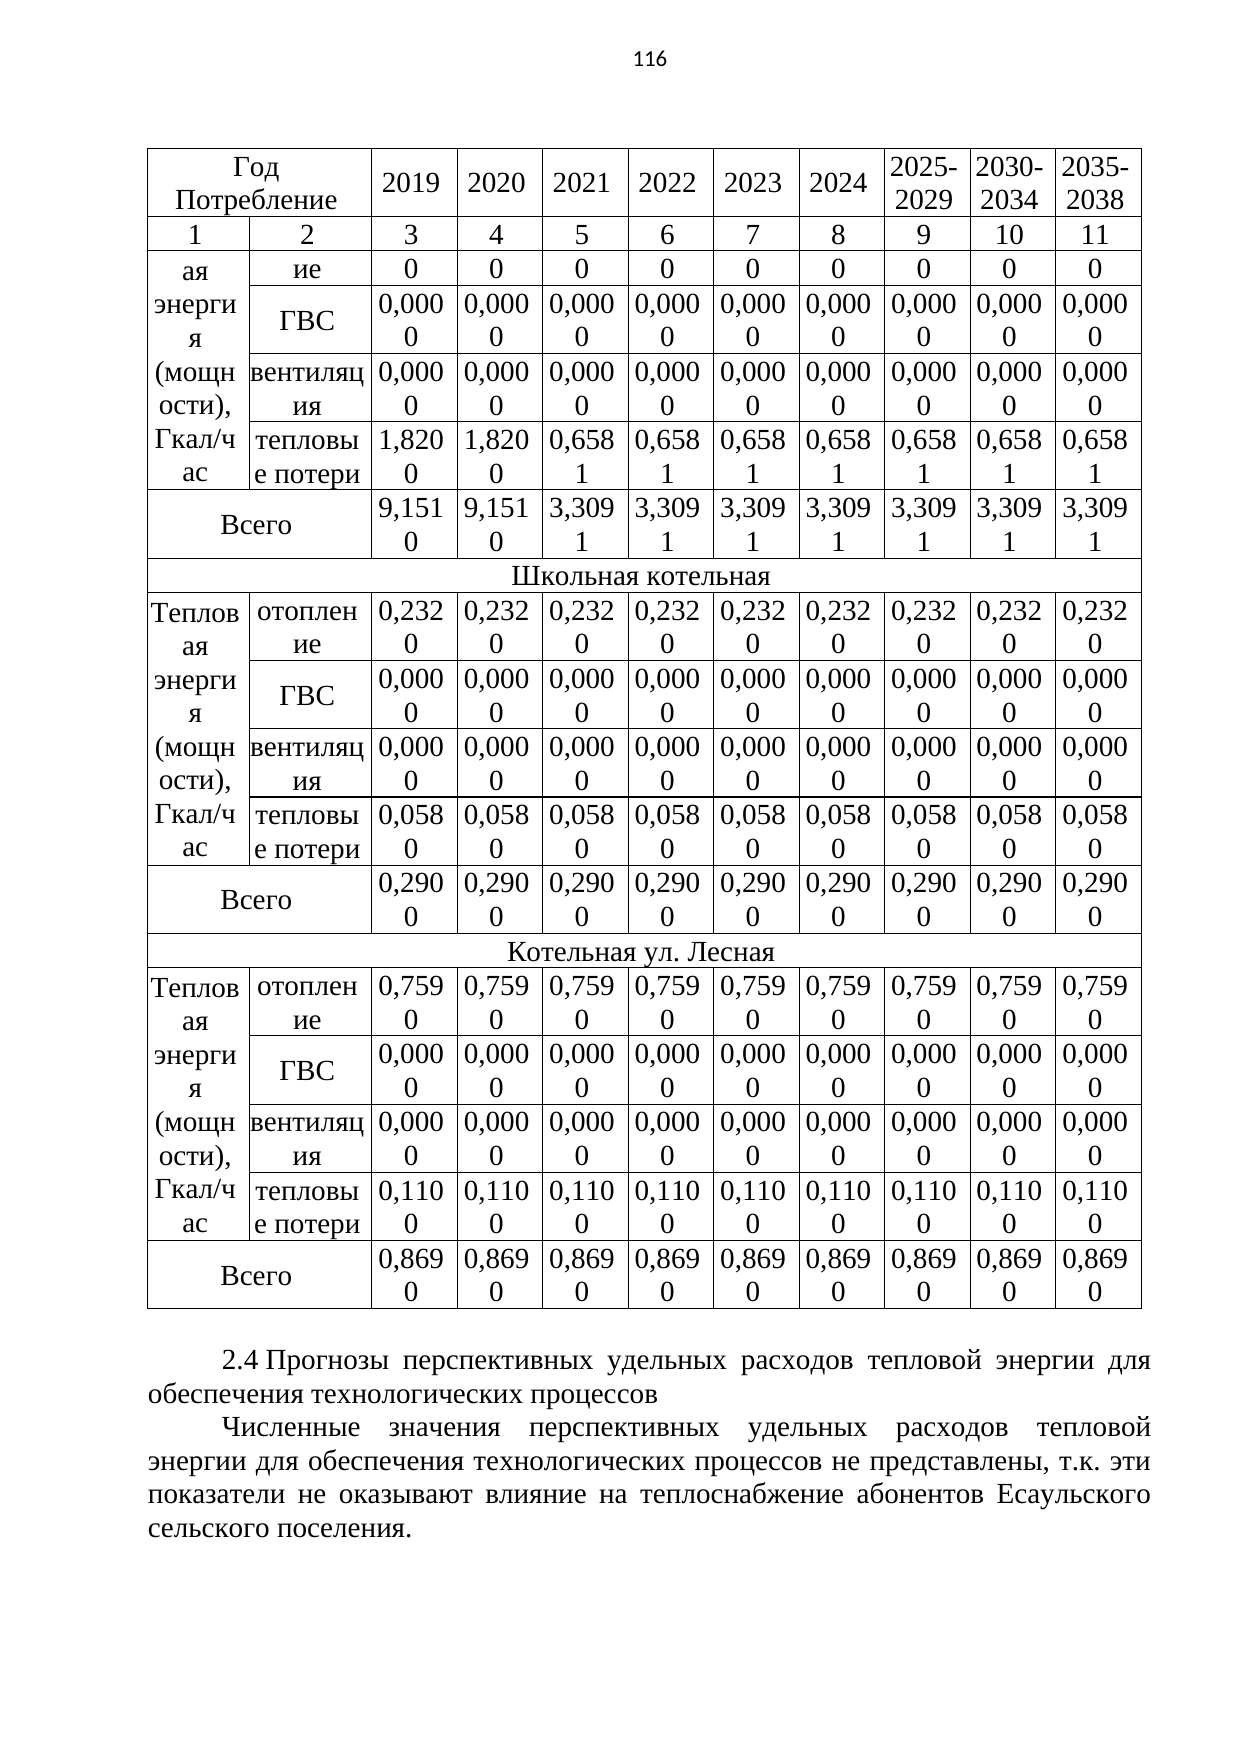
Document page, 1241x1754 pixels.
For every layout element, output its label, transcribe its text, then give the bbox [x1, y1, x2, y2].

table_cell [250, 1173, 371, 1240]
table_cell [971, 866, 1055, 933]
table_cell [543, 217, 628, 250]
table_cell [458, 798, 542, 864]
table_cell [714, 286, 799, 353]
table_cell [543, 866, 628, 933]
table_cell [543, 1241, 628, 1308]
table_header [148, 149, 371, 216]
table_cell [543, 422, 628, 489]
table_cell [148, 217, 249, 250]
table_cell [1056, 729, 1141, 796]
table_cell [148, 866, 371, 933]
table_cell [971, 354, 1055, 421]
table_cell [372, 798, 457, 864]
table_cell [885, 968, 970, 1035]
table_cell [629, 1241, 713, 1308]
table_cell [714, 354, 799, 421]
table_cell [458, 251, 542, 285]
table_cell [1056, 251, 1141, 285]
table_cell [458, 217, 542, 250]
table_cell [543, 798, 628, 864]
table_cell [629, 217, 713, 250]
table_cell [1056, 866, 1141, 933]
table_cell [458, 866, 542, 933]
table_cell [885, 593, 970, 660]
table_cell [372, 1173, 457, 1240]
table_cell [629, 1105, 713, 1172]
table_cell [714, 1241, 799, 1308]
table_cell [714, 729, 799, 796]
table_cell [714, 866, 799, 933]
subtitle 2.4 Прогнозы перспективных удельных расходов тепловой энергии для обеспечения технологических процессов [148, 1342, 1152, 1409]
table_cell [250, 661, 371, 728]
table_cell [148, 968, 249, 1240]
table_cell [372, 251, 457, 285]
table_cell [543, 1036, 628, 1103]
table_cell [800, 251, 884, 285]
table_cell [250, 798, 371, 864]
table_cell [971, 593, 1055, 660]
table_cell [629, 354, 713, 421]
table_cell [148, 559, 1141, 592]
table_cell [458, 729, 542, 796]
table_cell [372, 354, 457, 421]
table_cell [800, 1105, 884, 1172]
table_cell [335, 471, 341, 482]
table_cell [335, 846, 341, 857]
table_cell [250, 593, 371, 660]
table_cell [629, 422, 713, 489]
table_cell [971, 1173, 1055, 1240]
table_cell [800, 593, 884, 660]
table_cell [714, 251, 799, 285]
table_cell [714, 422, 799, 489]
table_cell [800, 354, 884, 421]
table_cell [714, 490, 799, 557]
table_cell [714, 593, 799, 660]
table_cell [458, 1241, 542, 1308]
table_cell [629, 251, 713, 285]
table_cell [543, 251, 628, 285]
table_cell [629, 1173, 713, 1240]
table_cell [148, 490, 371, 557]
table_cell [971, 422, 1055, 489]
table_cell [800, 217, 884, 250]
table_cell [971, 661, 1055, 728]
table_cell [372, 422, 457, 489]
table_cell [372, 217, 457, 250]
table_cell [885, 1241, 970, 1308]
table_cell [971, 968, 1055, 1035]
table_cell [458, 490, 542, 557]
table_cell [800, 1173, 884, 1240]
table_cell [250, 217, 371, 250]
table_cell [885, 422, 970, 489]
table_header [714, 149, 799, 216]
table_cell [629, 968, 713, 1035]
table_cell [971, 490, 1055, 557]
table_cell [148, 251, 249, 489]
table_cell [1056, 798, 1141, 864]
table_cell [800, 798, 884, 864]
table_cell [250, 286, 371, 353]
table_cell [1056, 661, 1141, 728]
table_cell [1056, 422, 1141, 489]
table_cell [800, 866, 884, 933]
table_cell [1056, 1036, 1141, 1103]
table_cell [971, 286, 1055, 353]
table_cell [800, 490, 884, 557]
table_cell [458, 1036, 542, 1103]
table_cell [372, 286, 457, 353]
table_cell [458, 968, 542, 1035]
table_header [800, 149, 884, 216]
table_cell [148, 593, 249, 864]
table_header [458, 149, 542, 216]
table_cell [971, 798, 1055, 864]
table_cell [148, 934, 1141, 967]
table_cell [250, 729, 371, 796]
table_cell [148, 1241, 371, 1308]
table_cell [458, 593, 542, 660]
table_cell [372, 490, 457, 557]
text Численные значения перспективных удельных расходов тепловой энергии для обеспечения технологических процессов не представлены, т.к. эти показатели не оказывают влияние на теплоснабжение абонентов Есаульского сельского поселения. [148, 1409, 1152, 1544]
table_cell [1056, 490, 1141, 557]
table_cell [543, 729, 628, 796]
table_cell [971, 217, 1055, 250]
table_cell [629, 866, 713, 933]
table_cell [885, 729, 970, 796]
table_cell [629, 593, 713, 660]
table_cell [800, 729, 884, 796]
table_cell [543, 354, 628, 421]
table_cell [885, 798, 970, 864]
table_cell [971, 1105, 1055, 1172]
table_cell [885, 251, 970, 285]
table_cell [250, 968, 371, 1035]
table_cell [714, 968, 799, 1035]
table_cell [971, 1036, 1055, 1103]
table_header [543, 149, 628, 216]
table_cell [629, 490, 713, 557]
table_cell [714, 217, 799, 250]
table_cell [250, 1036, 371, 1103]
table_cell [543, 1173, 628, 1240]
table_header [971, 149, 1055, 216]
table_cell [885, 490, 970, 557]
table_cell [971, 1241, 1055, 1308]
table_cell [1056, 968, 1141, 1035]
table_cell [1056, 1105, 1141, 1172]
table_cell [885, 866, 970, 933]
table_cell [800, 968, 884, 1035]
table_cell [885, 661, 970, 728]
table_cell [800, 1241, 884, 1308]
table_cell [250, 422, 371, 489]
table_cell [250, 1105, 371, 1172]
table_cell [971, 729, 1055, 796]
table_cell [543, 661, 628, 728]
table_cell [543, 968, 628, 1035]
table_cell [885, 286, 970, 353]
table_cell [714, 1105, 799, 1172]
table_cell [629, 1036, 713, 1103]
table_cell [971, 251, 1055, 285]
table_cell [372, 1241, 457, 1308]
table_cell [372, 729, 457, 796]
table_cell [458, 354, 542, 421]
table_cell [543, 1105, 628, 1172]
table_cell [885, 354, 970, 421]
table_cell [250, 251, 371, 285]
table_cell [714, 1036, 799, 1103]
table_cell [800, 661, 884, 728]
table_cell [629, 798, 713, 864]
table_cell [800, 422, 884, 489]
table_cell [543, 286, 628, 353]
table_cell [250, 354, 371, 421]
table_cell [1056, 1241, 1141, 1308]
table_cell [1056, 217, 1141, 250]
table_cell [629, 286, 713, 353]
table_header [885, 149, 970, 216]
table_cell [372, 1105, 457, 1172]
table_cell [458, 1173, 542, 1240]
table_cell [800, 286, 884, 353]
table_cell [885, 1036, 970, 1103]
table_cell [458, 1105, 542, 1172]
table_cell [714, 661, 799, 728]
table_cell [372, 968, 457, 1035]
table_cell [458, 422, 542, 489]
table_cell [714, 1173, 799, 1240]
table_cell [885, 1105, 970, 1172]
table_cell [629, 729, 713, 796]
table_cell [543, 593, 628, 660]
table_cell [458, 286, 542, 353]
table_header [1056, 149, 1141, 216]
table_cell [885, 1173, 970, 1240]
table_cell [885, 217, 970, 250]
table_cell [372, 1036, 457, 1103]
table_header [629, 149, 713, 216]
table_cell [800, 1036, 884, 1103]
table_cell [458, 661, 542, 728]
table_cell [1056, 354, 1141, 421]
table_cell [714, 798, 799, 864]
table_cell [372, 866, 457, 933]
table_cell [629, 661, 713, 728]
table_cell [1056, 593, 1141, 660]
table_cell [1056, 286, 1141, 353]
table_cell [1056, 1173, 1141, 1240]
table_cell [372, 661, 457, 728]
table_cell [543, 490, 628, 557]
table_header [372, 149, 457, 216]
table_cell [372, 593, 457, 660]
